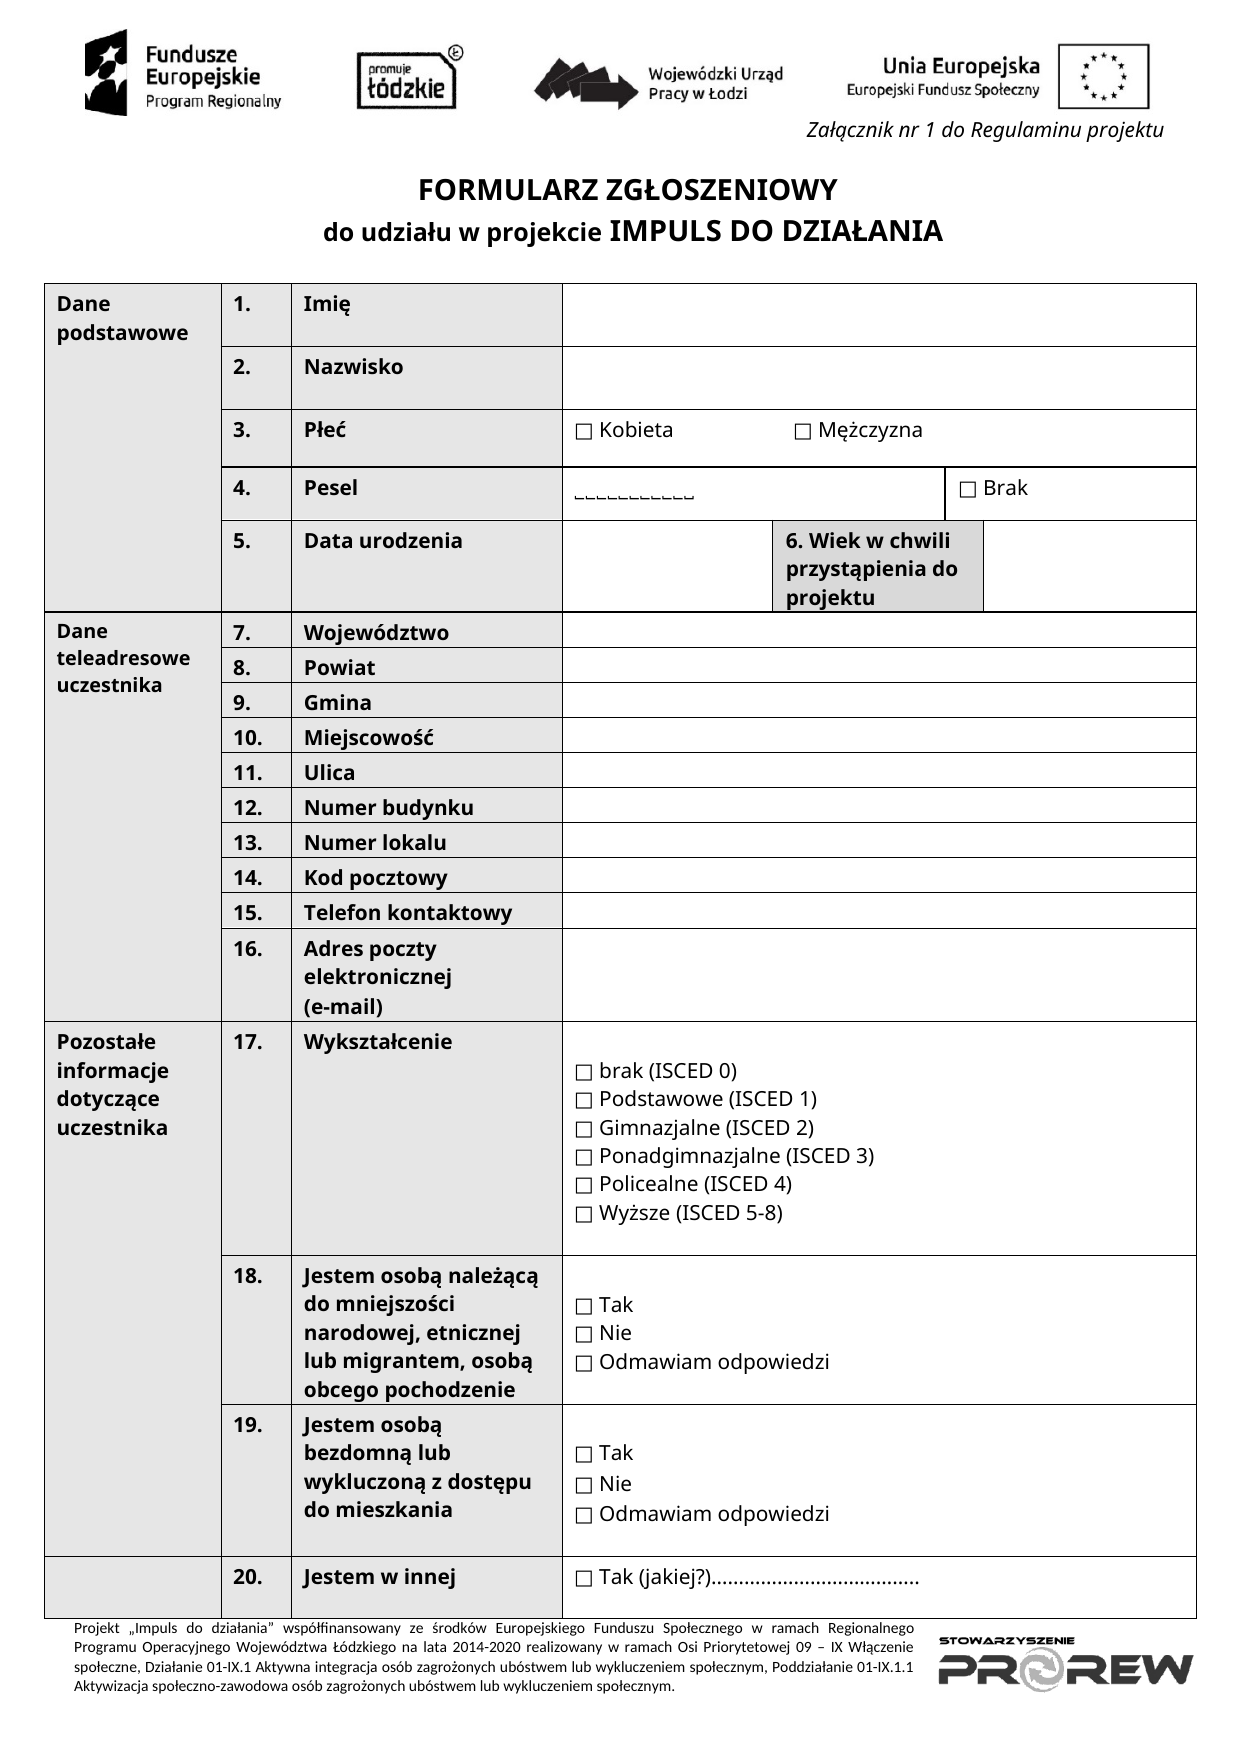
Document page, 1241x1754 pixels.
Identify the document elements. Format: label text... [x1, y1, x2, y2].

table_cell Data urodzenia [292, 521, 562, 611]
table_cell 10. [222, 718, 291, 752]
table_cell ˾˾˾˾˾˾˾˾˾˾˽ [563, 468, 944, 519]
table_cell 11. [222, 753, 291, 787]
table_cell Ulica [292, 753, 562, 787]
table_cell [563, 1557, 1196, 1618]
table_cell 5. [222, 521, 291, 611]
table_cell Powiat [292, 648, 562, 682]
table_cell □ Tak □ Nie □ Odmawiam odpowiedzi [563, 1256, 1196, 1404]
table_cell 7. [222, 613, 291, 647]
table_cell Miejscowość [292, 718, 562, 752]
table_cell [563, 858, 1196, 892]
picture [882, 1602, 1241, 1698]
table_cell 14. [222, 858, 291, 892]
table_cell Telefon kontaktowy [292, 893, 562, 927]
table_cell Adres poczty elektronicznej (e-mail) [292, 929, 562, 1021]
table_cell □ Brak [946, 468, 1196, 519]
table_header [563, 284, 1196, 346]
table_cell Jestem osobą bezdomną lub wykluczoną z dostępu do mieszkania [292, 1405, 562, 1556]
table_cell Numer lokalu [292, 823, 562, 857]
table_cell 2. [222, 347, 291, 409]
table_cell [563, 683, 1196, 717]
table_cell □ Kobieta □ Mężczyzna [563, 410, 1196, 466]
table_cell Dane teleadresowe uczestnika [45, 613, 221, 1021]
table_cell [563, 753, 1196, 787]
table_cell Województwo [292, 613, 562, 647]
table_cell 6. Wiek w chwili przystąpienia do projektu [773, 521, 983, 611]
table_cell [563, 929, 1196, 1021]
table_cell Jestem osobą należącą do mniejszości narodowej, etnicznej lub migrantem, osobą obcego pochodzenie [292, 1256, 562, 1404]
table_cell Wykształcenie [292, 1022, 562, 1255]
table_cell 3. [222, 410, 291, 466]
table_cell Kod pocztowy [292, 858, 562, 892]
table_cell Gmina [292, 683, 562, 717]
table_cell Numer budynku [292, 788, 562, 822]
text FORMULARZ ZGŁOSZENIOWY do udziału w projekcie IMPULS DO DZIAŁANIA [74, 170, 1166, 279]
table_cell Płeć [292, 410, 562, 466]
table_cell [563, 613, 1196, 647]
table_header 1. [222, 284, 291, 346]
table_cell [563, 521, 772, 611]
table_cell □ brak (ISCED 0) □ Podstawowe (ISCED 1) □ Gimnazjalne (ISCED 2) □ Ponadgimnazjalne (ISCED 3) □ Policealne (ISCED 4) □ Wyższe (ISCED 5-8) [563, 1022, 1196, 1255]
table_cell 17. [222, 1022, 291, 1255]
table_cell Nazwisko [292, 347, 562, 409]
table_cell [292, 1557, 562, 1618]
table_cell □ Tak □ Nie □ Odmawiam odpowiedzi [563, 1405, 1196, 1556]
table_header Dane podstawowe [45, 284, 221, 611]
table_cell 12. [222, 788, 291, 822]
picture [85, 29, 1156, 116]
table_cell [563, 648, 1196, 682]
table_cell [45, 1557, 221, 1618]
table_cell Pozostałe informacje dotyczące uczestnika [45, 1022, 221, 1556]
table_cell 18. [222, 1256, 291, 1404]
table_cell [563, 788, 1196, 822]
table_cell [984, 521, 1196, 611]
table_cell 9. [222, 683, 291, 717]
table_cell [563, 893, 1196, 927]
table_cell 8. [222, 648, 291, 682]
table_cell 4. [222, 468, 291, 519]
table_cell 16. [222, 929, 291, 1021]
table_cell 19. [222, 1405, 291, 1556]
text Załącznik nr 1 do Regulaminu projektu [74, 116, 1167, 144]
table_cell [563, 823, 1196, 857]
table_header Imię [292, 284, 562, 346]
table_cell 15. [222, 893, 291, 927]
table_cell [563, 718, 1196, 752]
table_cell 13. [222, 823, 291, 857]
table_cell 20. [222, 1557, 291, 1618]
table_cell Pesel [292, 468, 562, 519]
table_cell [563, 347, 1196, 409]
